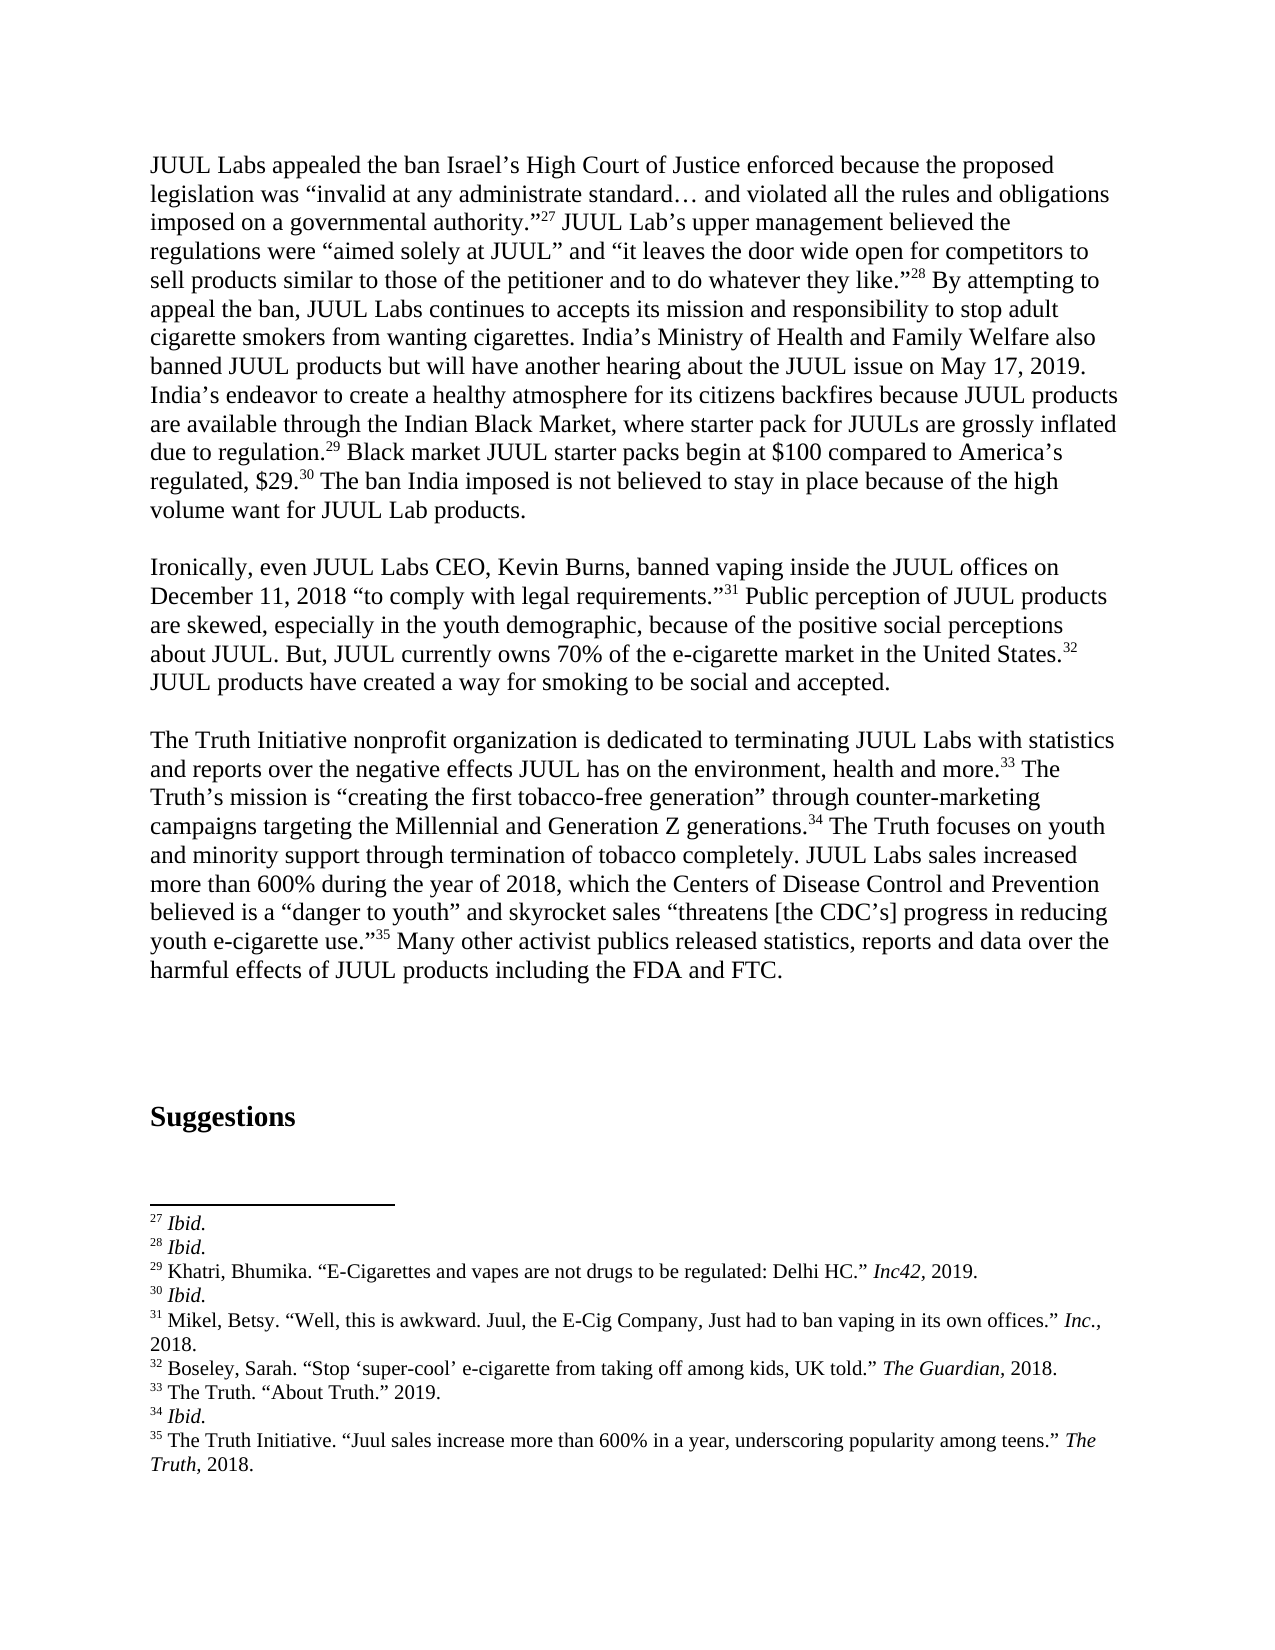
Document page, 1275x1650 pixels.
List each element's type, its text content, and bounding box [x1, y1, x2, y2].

text Suggestions [150, 1099, 1125, 1132]
text The Truth Initiative nonprofit organization is dedicated to terminating JUUL Labs with statistics and reports over the negative effects JUUL has on the environment, health and more. The Truth’s mission is “creating the first tobacco-free generation” through counter-marketing campaigns targeting the Millennial and Generation Z generations. The Truth focuses on youth and minority support through termination of tobacco completely. JUUL Labs sales increased more than 600% during the year of 2018, which the Centers of Disease Control and Prevention believed is a “danger to youth” and skyrocket sales “threatens [the CDC’s] progress in reducing youth e-cigarette use.” Many other activist publics released statistics, reports and data over the harmful effects of JUUL products including the FDA and FTC. [150, 725, 1125, 984]
text JUUL Labs appealed the ban Israel’s High Court of Justice enforced because the proposed legislation was “invalid at any administrate standard… and violated all the rules and obligations imposed on a governmental authority.” JUUL Lab’s upper management believed the regulations were “aimed solely at JUUL” and “it leaves the door wide open for competitors to sell products similar to those of the petitioner and to do whatever they like.” By attempting to appeal the ban, JUUL Labs continues to accepts its mission and responsibility to stop adult cigarette smokers from wanting cigarettes. India’s Ministry of Health and Family Welfare also banned JUUL products but will have another hearing about the JUUL issue on May 17, 2019. India’s endeavor to create a healthy atmosphere for its citizens backfires because JUUL products are available through the Indian Black Market, where starter pack for JUULs are grossly inflated due to regulation. Black market JUUL starter packs begin at $100 compared to America’s regulated, $29. The ban India imposed is not believed to stay in place because of the high volume want for JUUL Lab products. [150, 150, 1125, 524]
text Ironically, even JUUL Labs CEO, Kevin Burns, banned vaping inside the JUUL offices on December 11, 2018 “to comply with legal requirements.” Public perception of JUUL products are skewed, especially in the youth demographic, because of the positive social perceptions about JUUL. But, JUUL currently owns 70% of the e-cigarette market in the United States. JUUL products have created a way for smoking to be social and accepted. [150, 552, 1125, 696]
